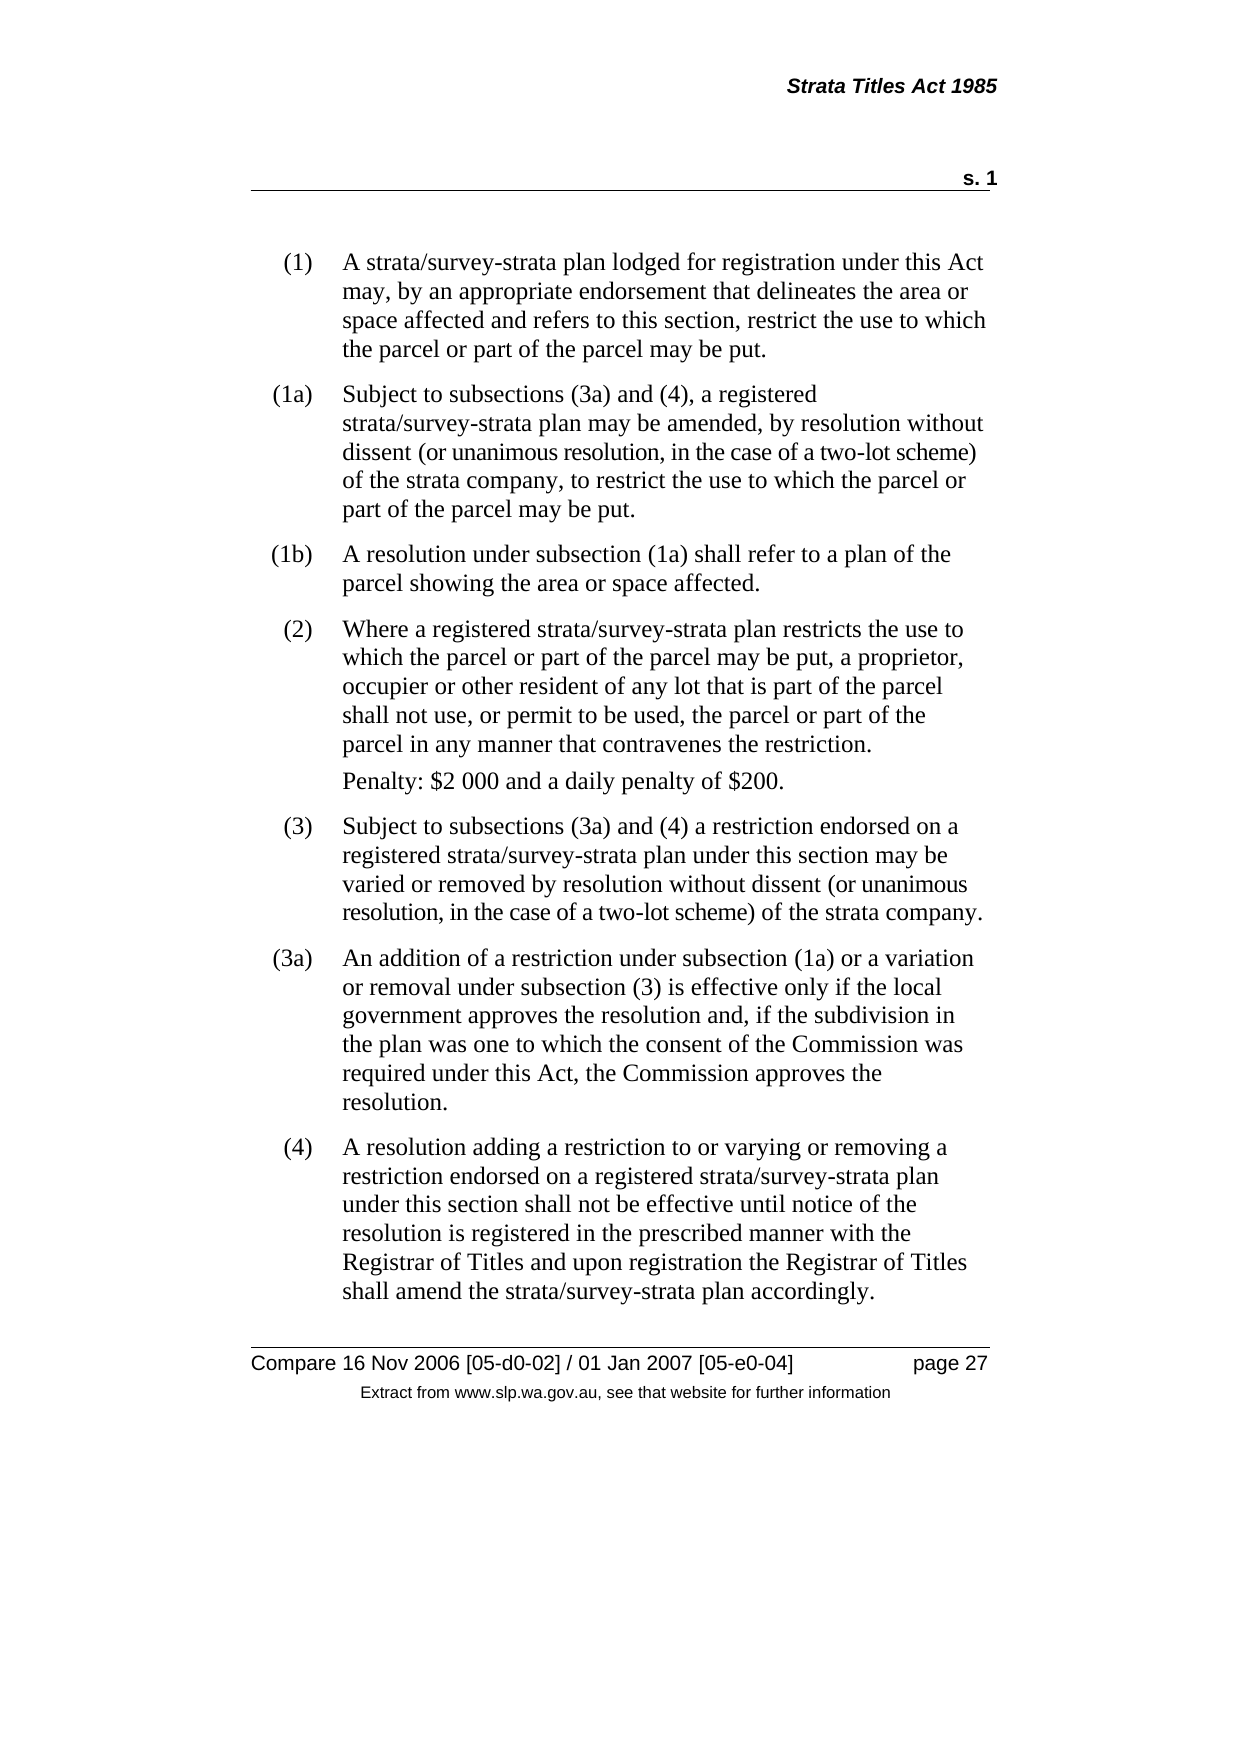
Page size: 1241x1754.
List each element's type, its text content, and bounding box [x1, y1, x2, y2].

text (2) Where a registered strata/survey-strata plan restricts the use to which the parcel or part of the parcel may be put, a proprietor, occupier or other resident of any lot that is part of the parcel shall not use, or permit to be used, the parcel or part of the parcel in any manner that contravenes the restriction. [251, 614, 990, 757]
text (3a) An addition of a restriction under subsection (1a) or a variation or removal under subsection (3) is effective only if the local government approves the resolution and, if the subdivision in the plan was one to which the consent of the Commission was required under this Act, the Commission approves the resolution. [251, 943, 990, 1115]
text Penalty: $2 000 and a daily penalty of $200. [251, 766, 990, 794]
text (1b) A resolution under subsection (1a) shall refer to a plan of the parcel showing the area or space affected. [251, 539, 990, 597]
text (1a) Subject to subsections (3a) and (4), a registered strata/survey-strata plan may be amended, by resolution without dissent (or unanimous resolution, in the case of a two-lot scheme) of the strata company, to restrict the use to which the parcel or part of the parcel may be put. [251, 379, 990, 523]
text (1) A strata/survey-strata plan lodged for registration under this Act may, by an appropriate endorsement that delineates the area or space affected and refers to this section, restrict the use to which the parcel or part of the parcel may be put. [251, 247, 990, 362]
text (3) Subject to subsections (3a) and (4) a restriction endorsed on a registered strata/survey-strata plan under this section may be varied or removed by resolution without dissent (or unanimous resolution, in the case of a two-lot scheme) of the strata company. [251, 811, 990, 926]
text (4) A resolution adding a restriction to or varying or removing a restriction endorsed on a registered strata/survey-strata plan under this section shall not be effective until notice of the resolution is registered in the prescribed manner with the Registrar of Titles and upon registration the Registrar of Titles shall amend the strata/survey-strata plan accordingly. [251, 1132, 990, 1304]
